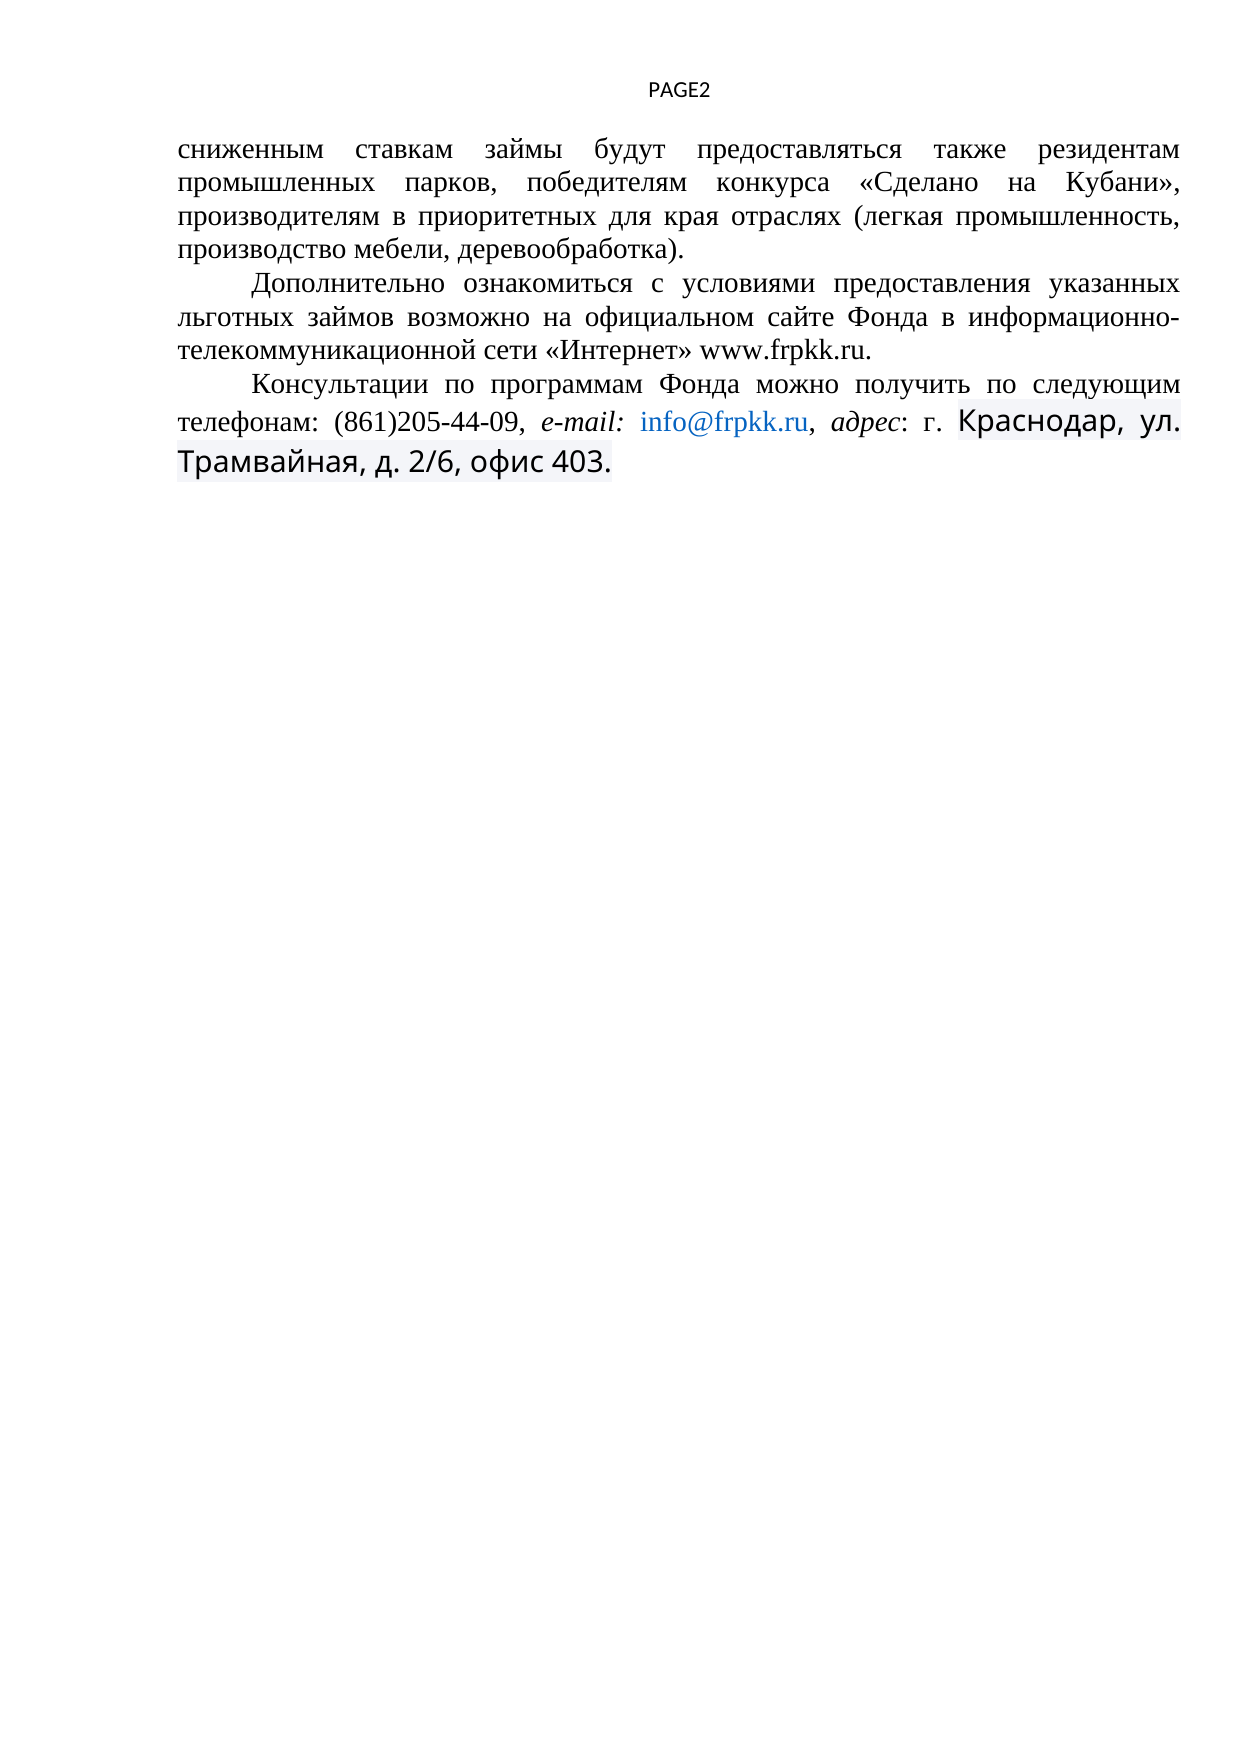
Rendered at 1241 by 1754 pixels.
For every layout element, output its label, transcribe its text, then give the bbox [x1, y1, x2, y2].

text Консультации по программам Фонда можно получить по следующим телефонам: (861)205-44-09, e-mail: info@frpkk.ru, адрес: г. Краснодар, ул. Трамвайная, д. 2/6, офис 403. [177, 366, 1181, 482]
text Дополнительно ознакомиться с условиями предоставления указанных льготных займов возможно на официальном сайте Фонда в информационно-телекоммуникационной сети «Интернет» www.frpkk.ru. [177, 265, 1181, 366]
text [177, 131, 1181, 265]
